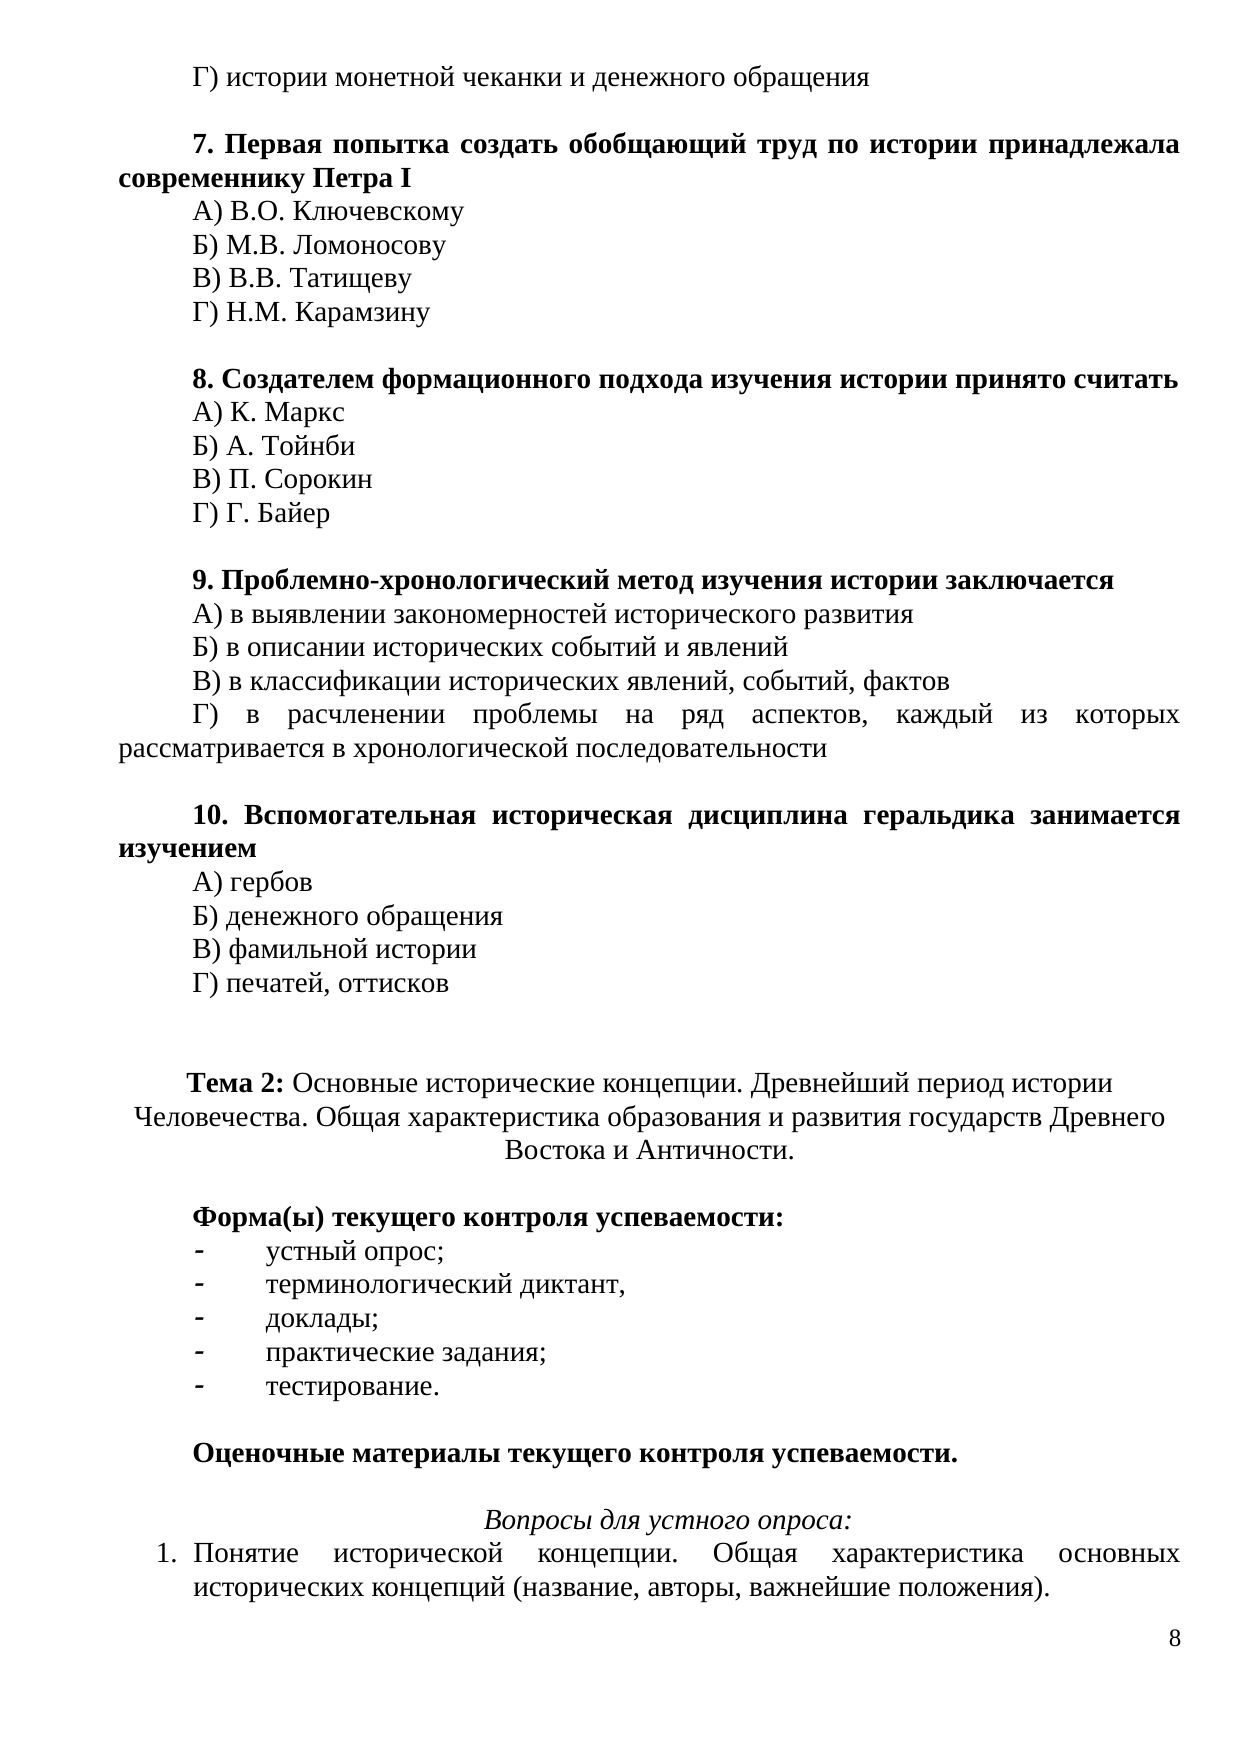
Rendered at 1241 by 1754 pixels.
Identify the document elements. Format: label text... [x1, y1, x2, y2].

text Вопросы для устного опроса: [156, 1502, 1181, 1535]
text Б) в описании исторических событий и явлений [118, 629, 1181, 663]
text А) В.О. Ключевскому [118, 193, 1181, 227]
list терминологический диктант, [118, 1267, 1181, 1300]
list устный опрос; [118, 1233, 1181, 1267]
list доклады; [118, 1300, 1181, 1334]
text Б) М.В. Ломоносову [118, 227, 1181, 260]
text 7. Первая попытка создать обобщающий труд по истории принадлежала современнику Петра I [118, 126, 1181, 193]
text Форма(ы) текущего контроля успеваемости: [118, 1199, 1181, 1233]
text В) П. Сорокин [118, 462, 1181, 495]
text Б) денежного обращения [118, 898, 1181, 931]
text Г) печатей, оттисков [118, 965, 1181, 998]
text Г) Г. Байер [118, 495, 1181, 529]
text А) К. Маркс [118, 394, 1181, 428]
text 9. Проблемно-хронологический метод изучения истории заключается [118, 562, 1181, 596]
text В) фамильной истории [118, 931, 1181, 965]
text А) гербов [118, 864, 1181, 898]
text Г) в расчленении проблемы на ряд аспектов, каждый из которых рассматривается в хронологической последовательности [118, 696, 1181, 763]
text Тема 2: Основные исторические концепции. Древнейший период истории Человечества. Общая характеристика образования и развития государств Древнего Востока и Античности. [118, 1065, 1181, 1166]
text Б) А. Тойнби [118, 428, 1181, 462]
text Г) Н.М. Карамзину [118, 294, 1181, 327]
text А) в выявлении закономерностей исторического развития [118, 596, 1181, 629]
text В) в классификации исторических явлений, событий, фактов [118, 663, 1181, 696]
list практические задания; [118, 1334, 1181, 1368]
text Г) истории монетной чеканки и денежного обращения [118, 59, 1181, 93]
text Оценочные материалы текущего контроля успеваемости. [118, 1435, 1181, 1468]
text 10. Вспомогательная историческая дисциплина геральдика занимается изучением [118, 797, 1181, 864]
list Понятие исторической концепции. Общая характеристика основных исторических концепций (название, авторы, важнейшие положения). [156, 1535, 1181, 1602]
text В) В.В. Татищеву [118, 260, 1181, 294]
text 8. Создателем формационного подхода изучения истории принято считать [118, 361, 1181, 394]
list тестирование. [118, 1368, 1181, 1401]
